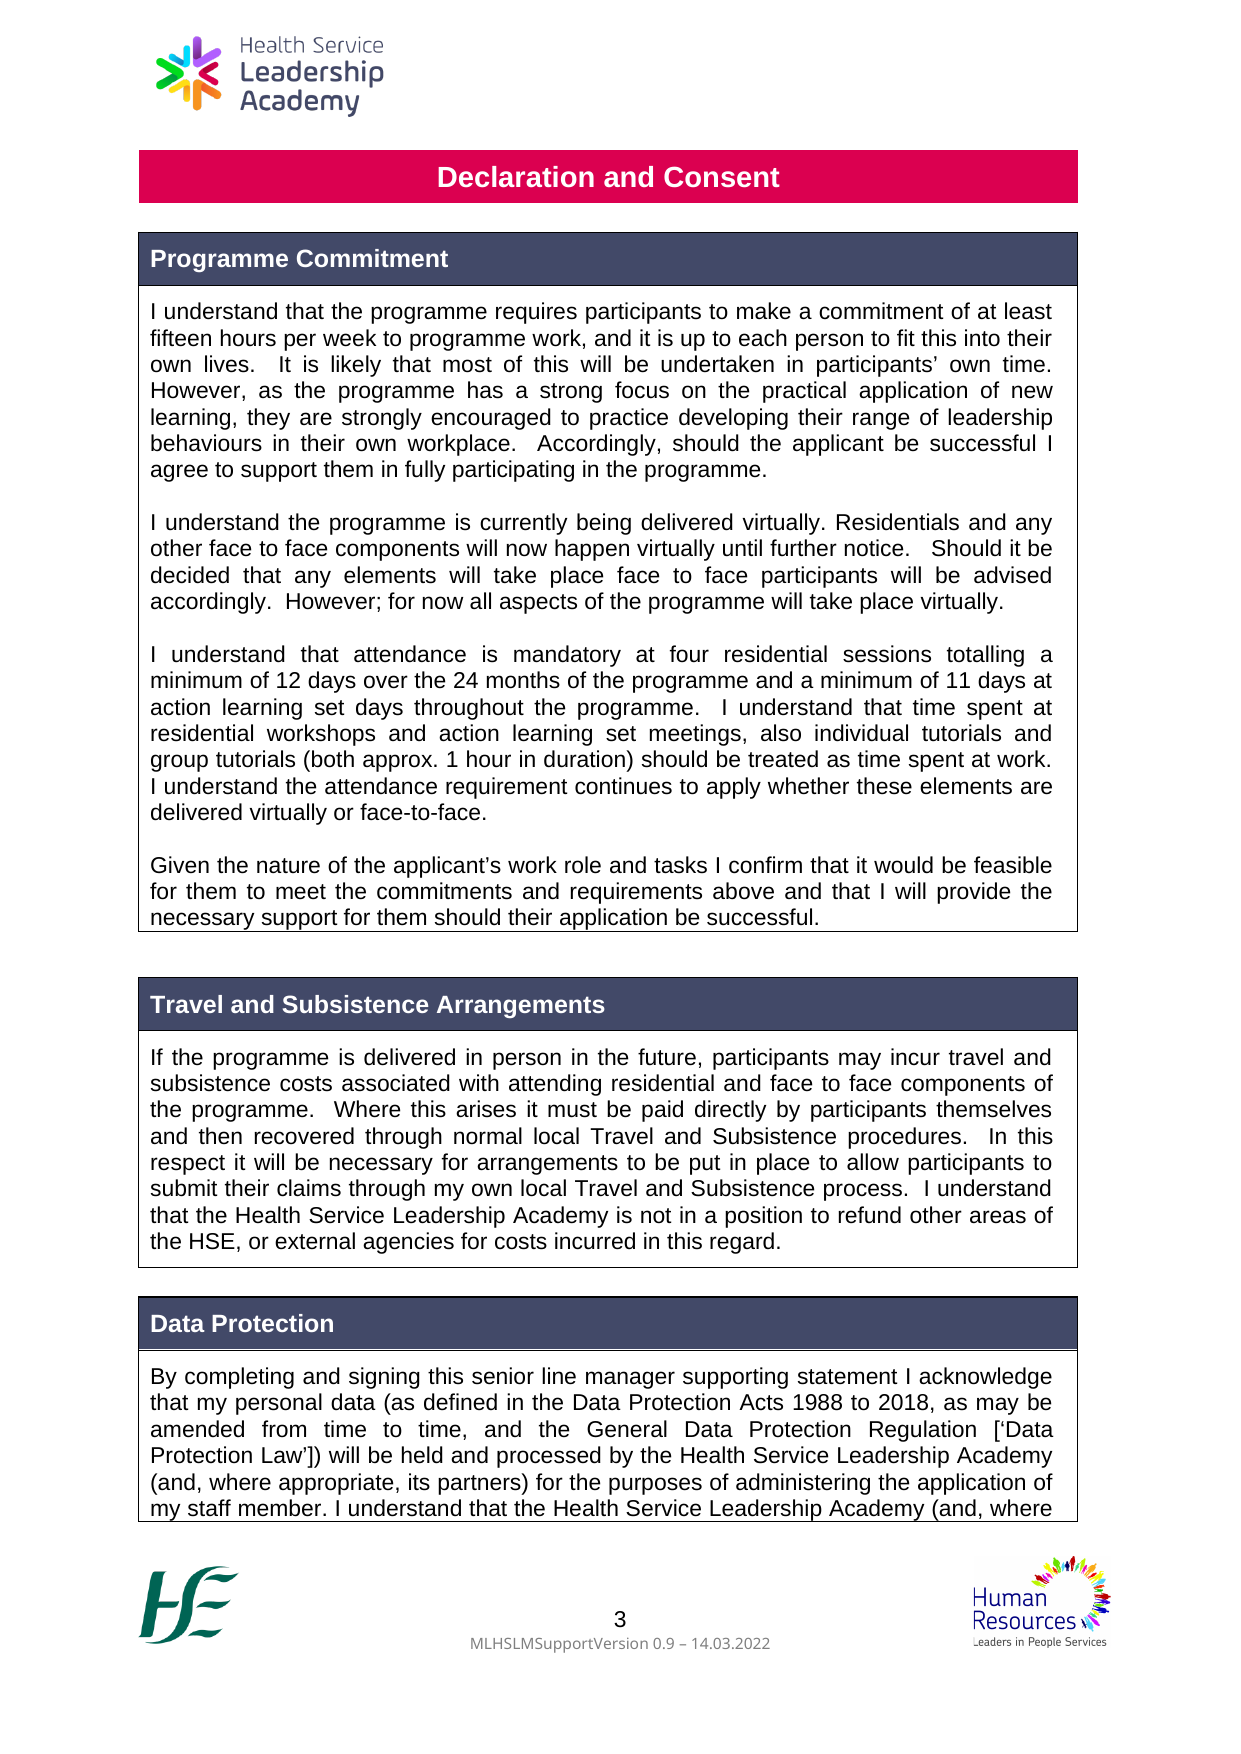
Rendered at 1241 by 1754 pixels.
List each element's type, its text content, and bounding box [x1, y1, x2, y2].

table_header Data Protection [139, 1298, 1077, 1349]
table_header Programme Commitment [139, 233, 1077, 285]
table_header Travel and Subsistence Arrangements [139, 978, 1077, 1030]
picture [122, 1550, 253, 1659]
picture [150, 30, 416, 121]
table_header Declaration and Consent [139, 150, 1078, 203]
table_cell I understand that the programme requires participants to make a commitment of at least fifteen hours per week to programme work, and it is up to each person to fit this into their own lives. It is likely that most of this will be undertaken in participants’ own time. However, as the programme has a strong focus on the practical application of new learning, they are strongly encouraged to practice developing their range of leadership behaviours in their own workplace. Accordingly, should the applicant be successful I agree to support them in fully participating in the programme. I understand the programme is currently being delivered virtually. Residentials and any other face to face components will now happen virtually until further notice. Should it be decided that any elements will take place face to face participants will be advised accordingly. However; for now all aspects of the programme will take place virtually. I understand that attendance is mandatory at four residential sessions totalling a minimum of 12 days over the 24 months of the programme and a minimum of 11 days at action learning set days throughout the programme. I understand that time spent at residential workshops and action learning set meetings, also individual tutorials and group tutorials (both approx. 1 hour in duration) should be treated as time spent at work. I understand the attendance requirement continues to apply whether these elements are delivered virtually or face-to-face. Given the nature of the applicant’s work role and tasks I confirm that it would be feasible for them to meet the commitments and requirements above and that I will provide the necessary support for them should their application be successful. [139, 286, 1077, 931]
picture [973, 1556, 1111, 1648]
table_cell If the programme is delivered in person in the future, participants may incur travel and subsistence costs associated with attending residential and face to face components of the programme. Where this arises it must be paid directly by participants themselves and then recovered through normal local Travel and Subsistence procedures. In this respect it will be necessary for arrangements to be put in place to allow participants to submit their claims through my own local Travel and Subsistence process. I understand that the Health Service Leadership Academy is not in a position to refund other areas of the HSE, or external agencies for costs incurred in this regard. [139, 1031, 1077, 1267]
